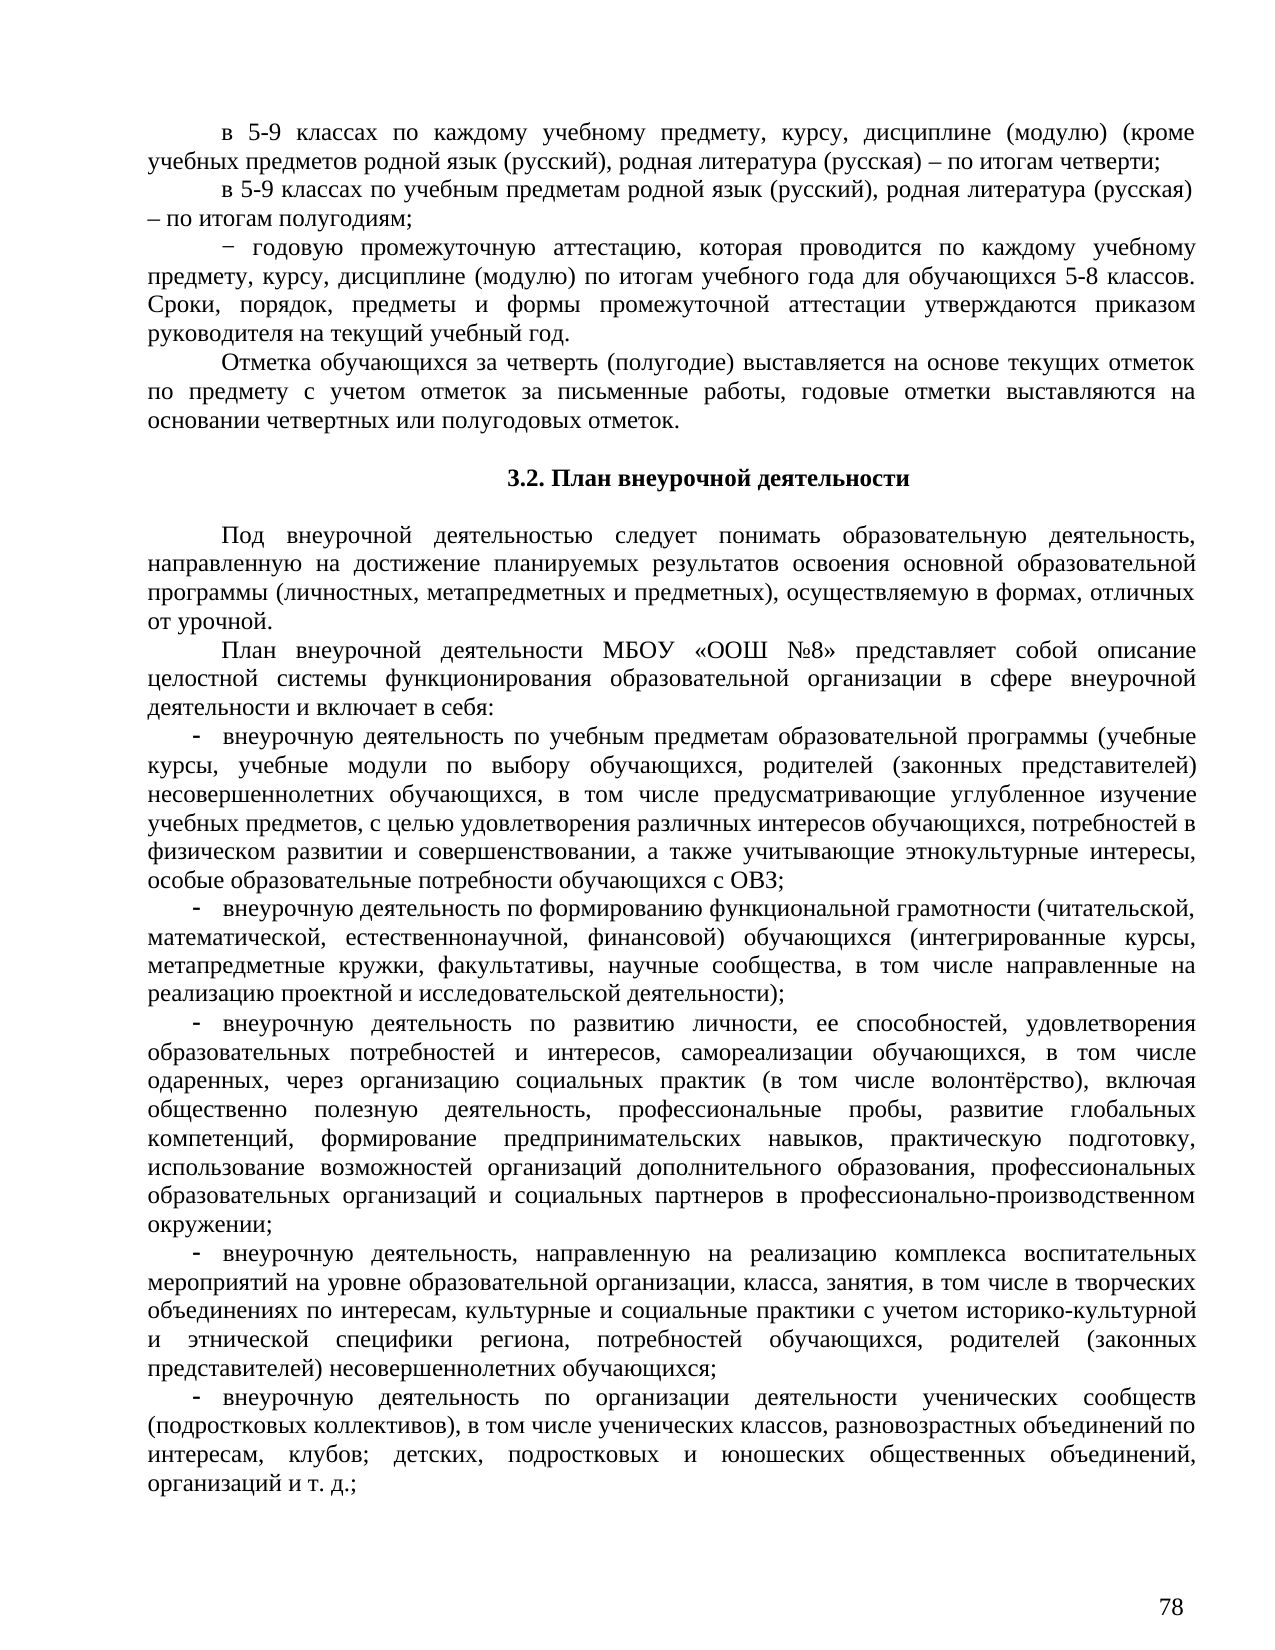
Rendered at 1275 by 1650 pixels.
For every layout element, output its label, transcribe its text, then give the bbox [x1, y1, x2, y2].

subtitle План внеурочной деятельности [507, 463, 1225, 491]
text Под внеурочной деятельностью следует понимать образовательную деятельность, направленную на достижение планируемых результатов освоения основной образовательной программы (личностных, метапредметных и предметных), осуществляемую в формах, отличных от урочной. [147, 520, 1196, 635]
list внеурочную деятельность по формированию функциональной грамотности (читательской, математической, естественнонаучной, финансовой) обучающихся (интегрированные курсы, метапредметные кружки, факультативы, научные сообщества, в том числе направленные на реализацию проектной и исследовательской деятельности); [147, 894, 1196, 1007]
list внеурочную деятельность по учебным предметам образовательной программы (учебные курсы, учебные модули по выбору обучающихся, родителей (законных представителей) несовершеннолетних обучающихся, в том числе предусматривающие углубленное изучение учебных предметов, с целью удовлетворения различных интересов обучающихся, потребностей в физическом развитии и совершенствовании, а также учитывающие этнокультурные интересы, особые образовательные потребности обучающихся с ОВЗ; [147, 721, 1197, 894]
text План внеурочной деятельности МБОУ «ООШ №8» представляет собой описание целостной системы функционирования образовательной организации в сфере внеурочной деятельности и включает в себя: [147, 635, 1196, 721]
text в 5-9 классах по учебным предметам родной язык (русский), родная литература (русская) [221, 174, 1225, 203]
text Отметка обучающихся за четверть (полугодие) выставляется на основе текущих отметок по предмету с учетом отметок за письменные работы, годовые отметки выставляются на основании четвертных или полугодовых отметок. [147, 347, 1196, 433]
list внеурочную деятельность по организации деятельности ученических сообществ (подростковых коллективов), в том числе ученических классов, разновозрастных объединений по интересам, клубов; детских, подростковых и юношеских общественных объединений, организаций и т. д.; [147, 1382, 1196, 1497]
text в 5-9 классах по каждому учебному предмету, курсу, дисциплине (модулю) (кроме учебных предметов родной язык (русский), родная литература (русская) – по итогам четверти; [147, 117, 1196, 174]
list внеурочную деятельность, направленную на реализацию комплекса воспитательных мероприятий на уровне образовательной организации, класса, занятия, в том числе в творческих объединениях по интересам, культурные и социальные практики с учетом историко-культурной и этнической специфики региона, потребностей обучающихся, родителей (законных представителей) несовершеннолетних обучающихся; [147, 1238, 1197, 1382]
text − годовую промежуточную аттестацию, которая проводится по каждому учебному предмету, курсу, дисциплине (модулю) по итогам учебного года для обучающихся 5-8 классов. Сроки, порядок, предметы и формы промежуточной аттестации утверждаются приказом руководителя на текущий учебный год. [147, 232, 1196, 347]
list внеурочную деятельность по развитию личности, ее способностей, удовлетворения образовательных потребностей и интересов, самореализации обучающихся, в том числе одаренных, через организацию социальных практик (в том числе волонтёрство), включая общественно полезную деятельность, профессиональные пробы, развитие глобальных компетенций, формирование предпринимательских навыков, практическую подготовку, использование возможностей организаций дополнительного образования, профессиональных образовательных организаций и социальных партнеров в профессионально-производственном окружении; [147, 1008, 1196, 1238]
list по итогам полугодиям; [147, 203, 1225, 232]
